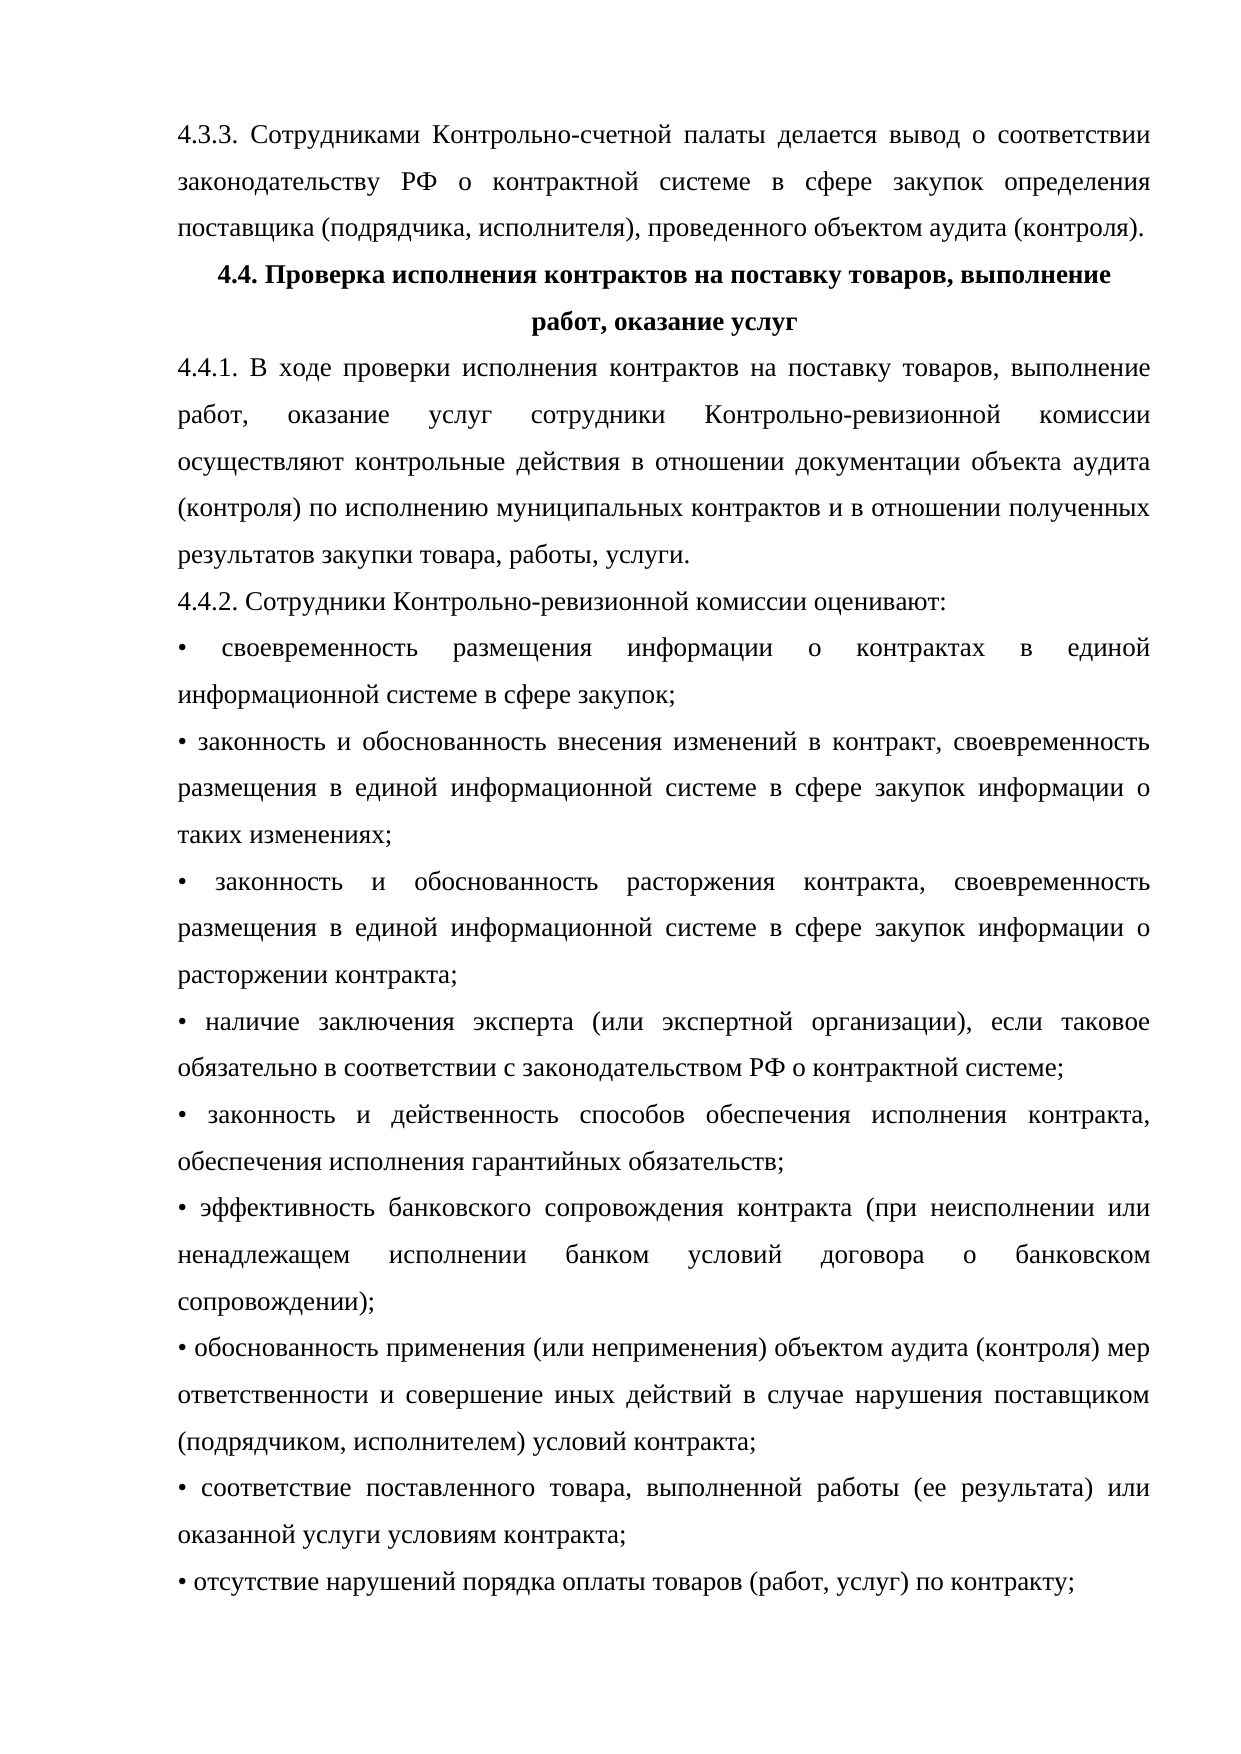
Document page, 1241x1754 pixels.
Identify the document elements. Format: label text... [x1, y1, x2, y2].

text • законность и действенность способов обеспечения исполнения контракта, обеспечения исполнения гарантийных обязательств; [177, 1098, 1152, 1176]
text • эффективность банковского сопровождения контракта (при неисполнении или ненадлежащем исполнении банком условий договора о банковском сопровождении); [177, 1191, 1152, 1316]
text 4.4.1. В ходе проверки исполнения контрактов на поставку товаров, выполнение работ, оказание услуг сотрудники Контрольно-ревизионной комиссии осуществляют контрольные действия в отношении документации объекта аудита (контроля) по исполнению муниципальных контрактов и в отношении полученных результатов закупки товара, работы, услуги. [177, 351, 1152, 569]
text • законность и обоснованность расторжения контракта, своевременность размещения в единой информационной системе в сфере закупок информации о расторжении контракта; [177, 865, 1152, 989]
text • законность и обоснованность внесения изменений в контракт, своевременность размещения в единой информационной системе в сфере закупок информации о таких изменениях; [177, 725, 1152, 849]
text 4.4. Проверка исполнения контрактов на поставку товаров, выполнение работ, оказание услуг [177, 258, 1152, 336]
text • отсутствие нарушений порядка оплаты товаров (работ, услуг) по контракту; [177, 1565, 1152, 1596]
text 4.3.3. Сотрудниками Контрольно-счетной палаты делается вывод о соответствии законодательству РФ о контрактной системе в сфере закупок определения поставщика (подрядчика, исполнителя), проведенного объектом аудита (контроля). [177, 118, 1152, 243]
text • соответствие поставленного товара, выполненной работы (ее результата) или оказанной услуги условиям контракта; [177, 1471, 1152, 1549]
text • наличие заключения эксперта (или экспертной организации), если таковое обязательно в соответствии с законодательством РФ о контрактной системе; [177, 1005, 1152, 1083]
text • своевременность размещения информации о контрактах в единой информационной системе в сфере закупок; [177, 631, 1152, 709]
text 4.4.2. Сотрудники Контрольно-ревизионной комиссии оценивают: [177, 585, 1152, 616]
text • обоснованность применения (или неприменения) объектом аудита (контроля) мер ответственности и совершение иных действий в случае нарушения поставщиком (подрядчиком, исполнителем) условий контракта; [177, 1331, 1152, 1456]
